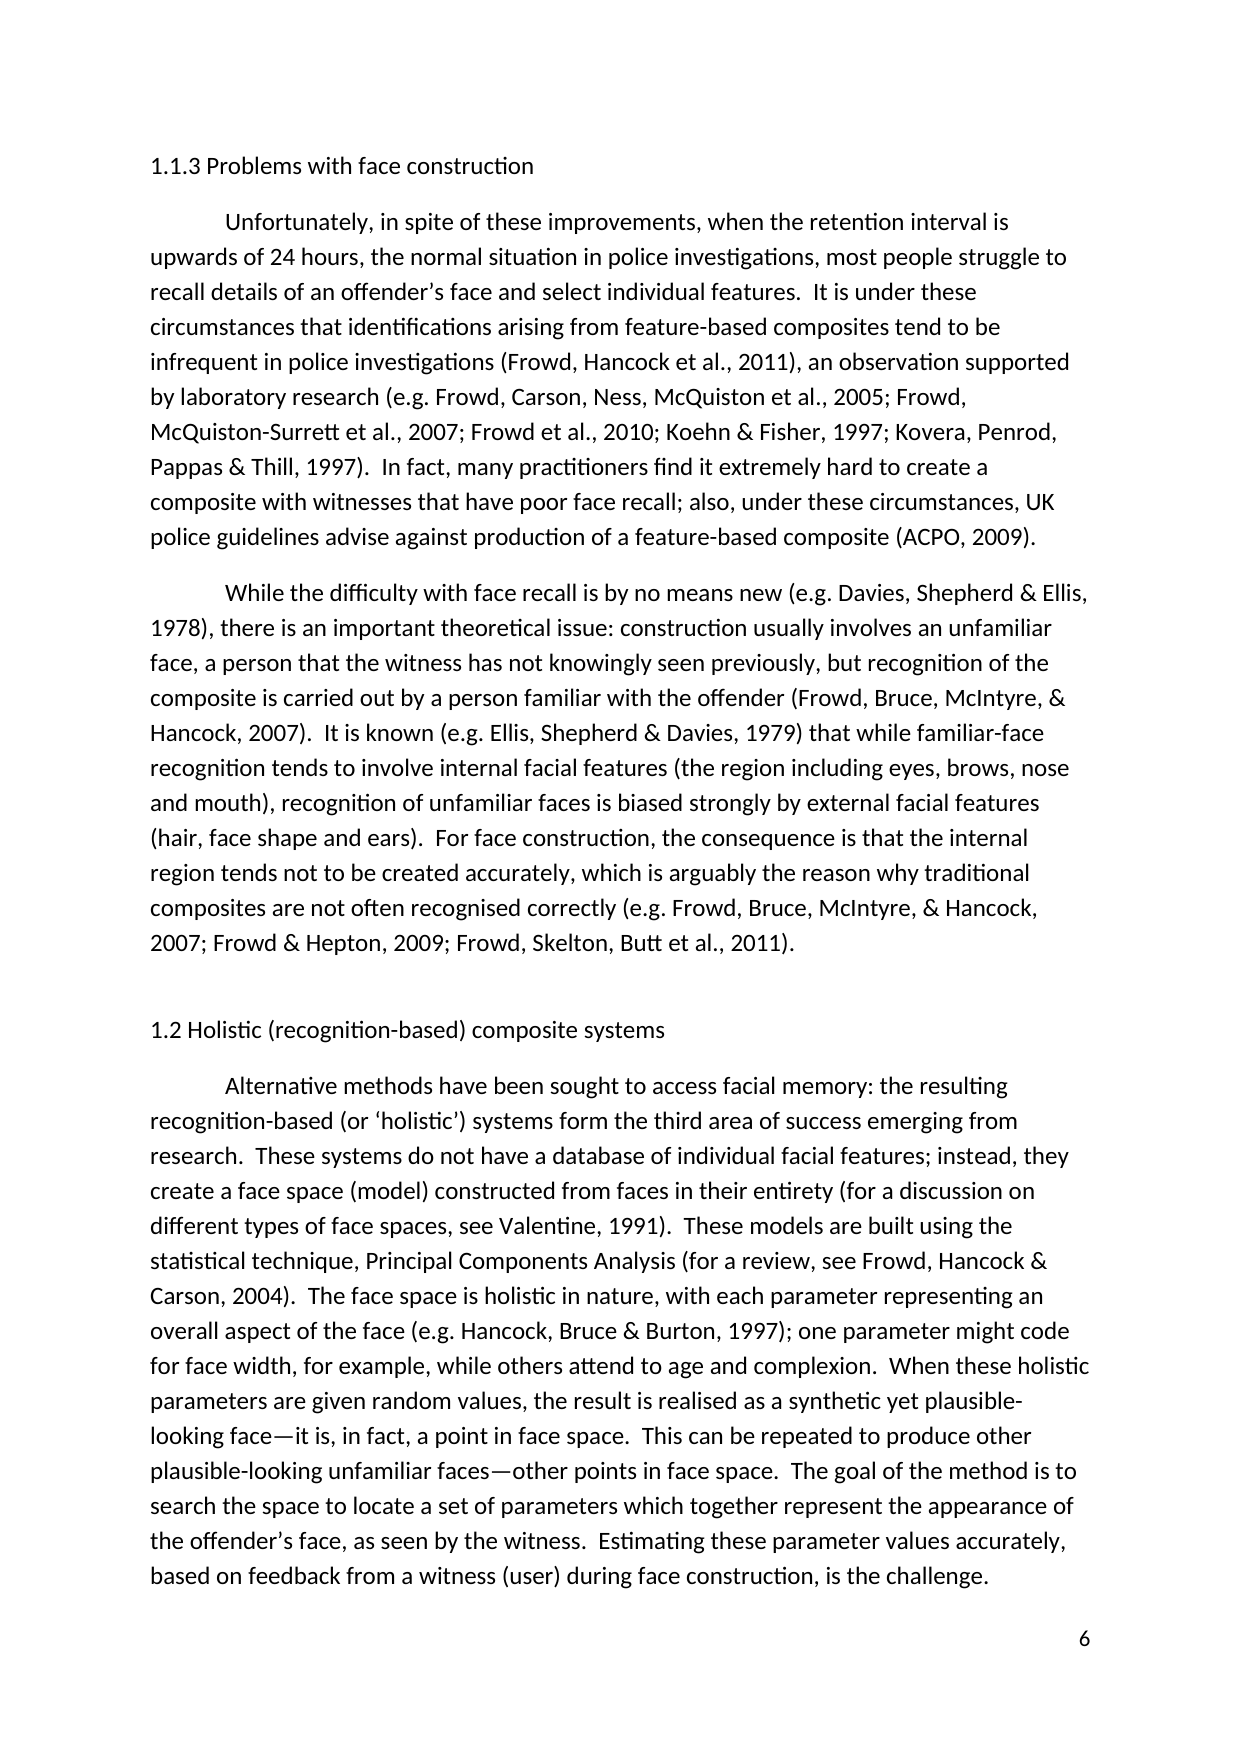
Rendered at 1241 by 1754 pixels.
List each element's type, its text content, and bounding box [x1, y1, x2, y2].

text 1.1.3 Problems with face construction [150, 150, 1090, 181]
text 1.2 Holistic (recognition-based) composite systems [150, 1014, 1090, 1045]
text Alternative methods have been sought to access facial memory: the resulting recognition-based (or ‘holistic’) systems form the third area of success emerging from research. These systems do not have a database of individual facial features; instead, they create a face space (model) constructed from faces in their entirety (for a discussion on different types of face spaces, see Valentine, 1991). These models are built using the statistical technique, Principal Components Analysis (for a review, see Frowd, Hancock & Carson, 2004). The face space is holistic in nature, with each parameter representing an overall aspect of the face (e.g. Hancock, Bruce & Burton, 1997); one parameter might code for face width, for example, while others attend to age and complexion. When these holistic parameters are given random values, the result is realised as a synthetic yet plausible-looking face—it is, in fact, a point in face space. This can be repeated to produce other plausible-looking unfamiliar faces—other points in face space. The goal of the method is to search the space to locate a set of parameters which together represent the appearance of the offender’s face, as seen by the witness. Estimating these parameter values accurately, based on feedback from a witness (user) during face construction, is the challenge. [150, 1070, 1090, 1591]
text While the difficulty with face recall is by no means new (e.g. Davies, Shepherd & Ellis, 1978), there is an important theoretical issue: construction usually involves an unfamiliar face, a person that the witness has not knowingly seen previously, but recognition of the composite is carried out by a person familiar with the offender (Frowd, Bruce, McIntyre, & Hancock, 2007). It is known (e.g. Ellis, Shepherd & Davies, 1979) that while familiar-face recognition tends to involve internal facial features (the region including eyes, brows, nose and mouth), recognition of unfamiliar faces is biased strongly by external facial features (hair, face shape and ears). For face construction, the consequence is that the internal region tends not to be created accurately, which is arguably the reason why traditional composites are not often recognised correctly (e.g. Frowd, Bruce, McIntyre, & Hancock, 2007; Frowd & Hepton, 2009; Frowd, Skelton, Butt et al., 2011). [150, 577, 1090, 989]
text Unfortunately, in spite of these improvements, when the retention interval is upwards of 24 hours, the normal situation in police investigations, most people struggle to recall details of an offender’s face and select individual features. It is under these circumstances that identifications arising from feature-based composites tend to be infrequent in police investigations (Frowd, Hancock et al., 2011), an observation supported by laboratory research (e.g. Frowd, Carson, Ness, McQuiston et al., 2005; Frowd, McQuiston-Surrett et al., 2007; Frowd et al., 2010; Koehn & Fisher, 1997; Kovera, Penrod, Pappas & Thill, 1997). In fact, many practitioners find it extremely hard to create a composite with witnesses that have poor face recall; also, under these circumstances, UK police guidelines advise against production of a feature-based composite (ACPO, 2009). [150, 206, 1090, 551]
